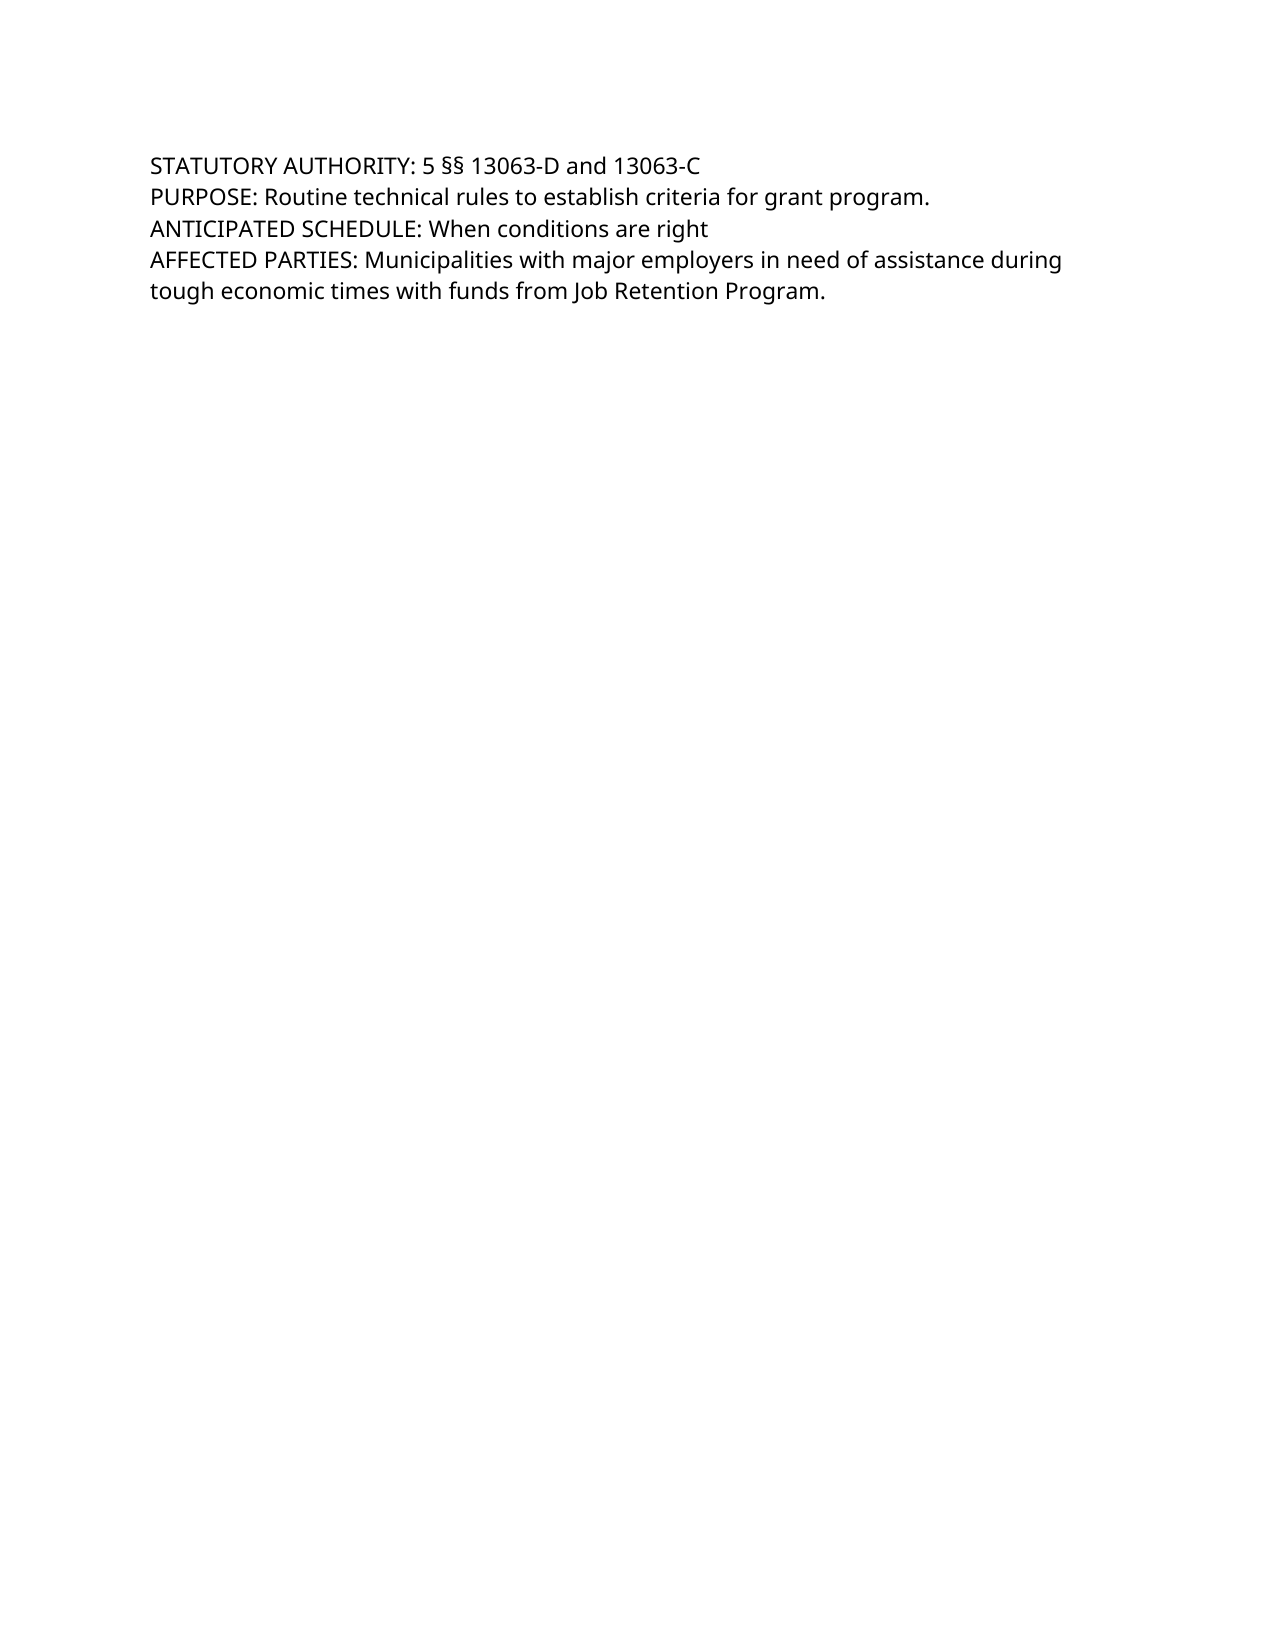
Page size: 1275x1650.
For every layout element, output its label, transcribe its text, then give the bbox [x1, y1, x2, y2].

text PURPOSE: Routine technical rules to establish criteria for grant program. [150, 181, 1125, 212]
text ANTICIPATED SCHEDULE: When conditions are right [150, 212, 1125, 244]
text AFFECTED PARTIES: Municipalities with major employers in need of assistance during tough economic times with funds from Job Retention Program. [150, 244, 1125, 306]
text STATUTORY AUTHORITY: 5 §§ 13063-D and 13063-C [150, 150, 1125, 181]
